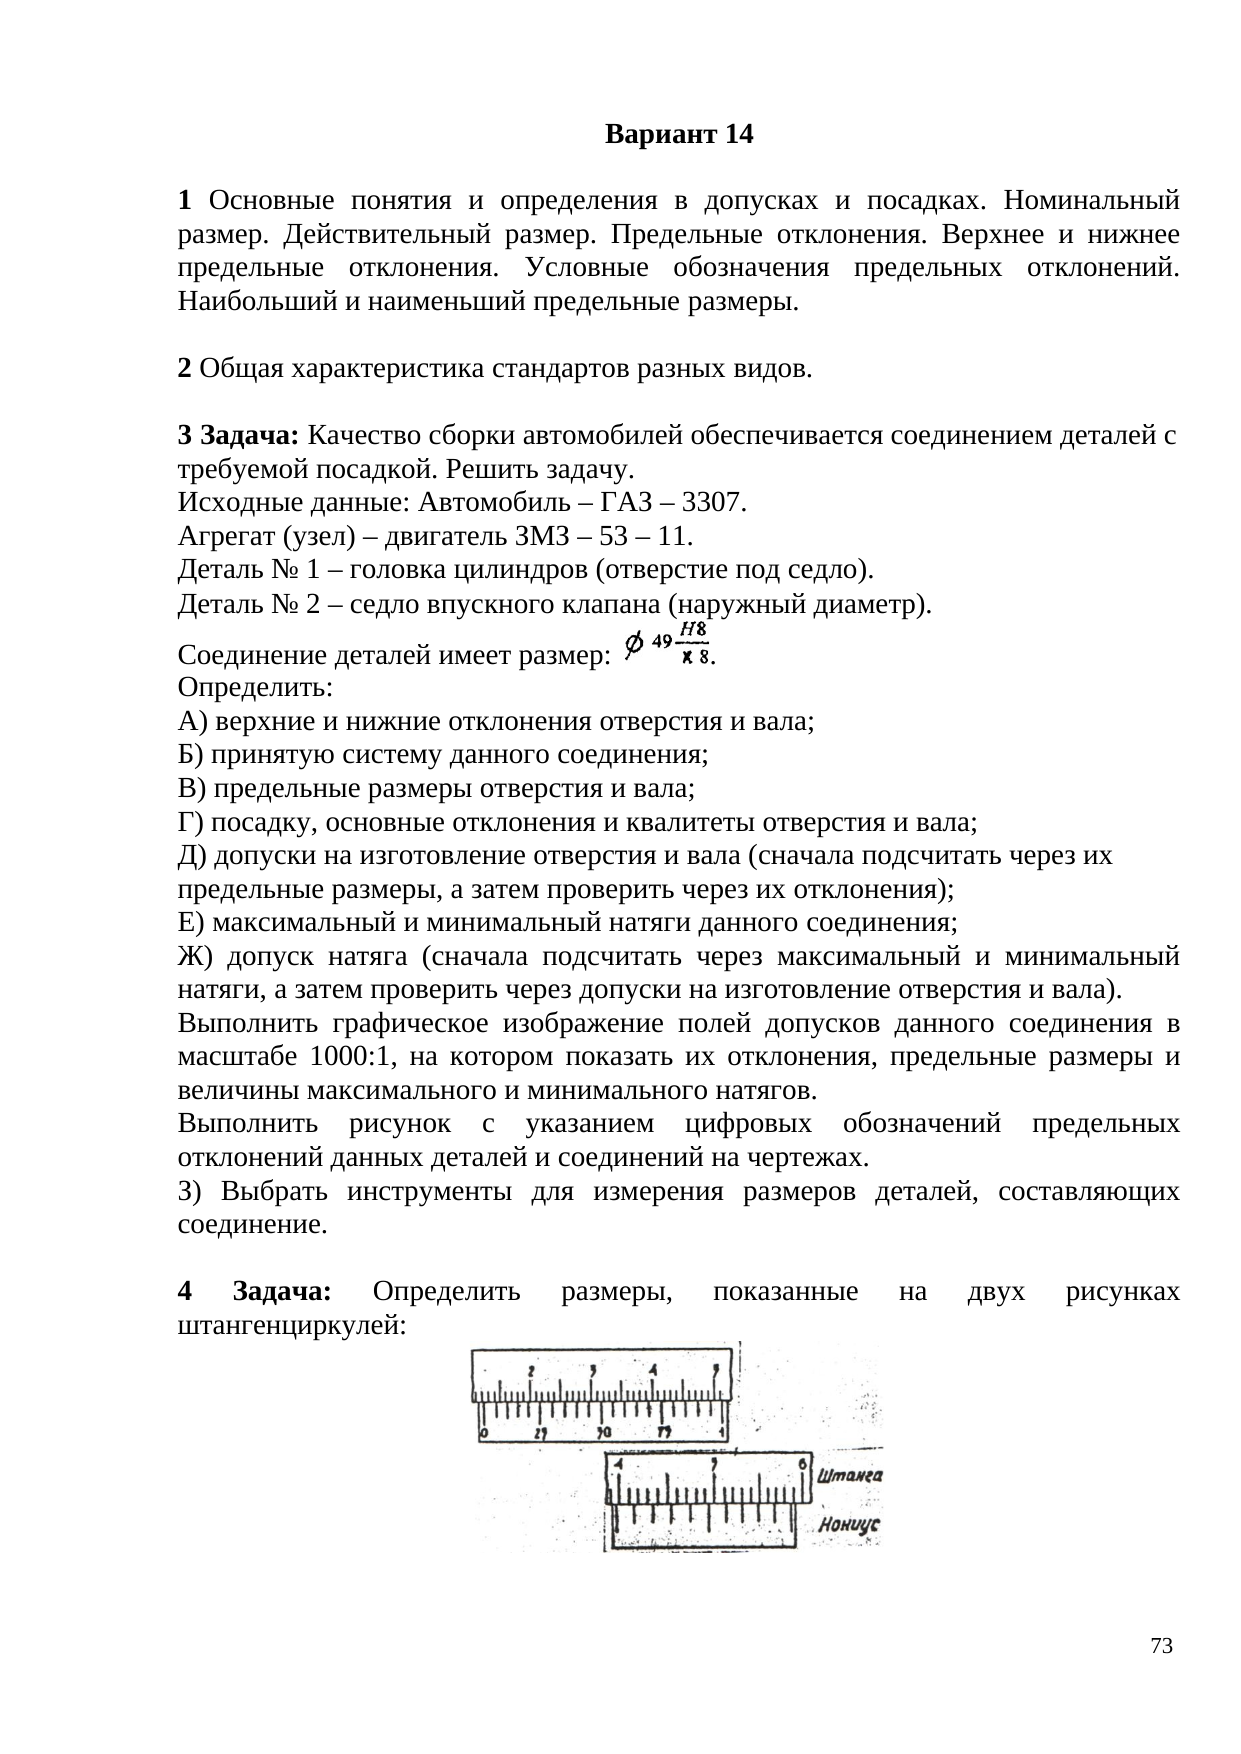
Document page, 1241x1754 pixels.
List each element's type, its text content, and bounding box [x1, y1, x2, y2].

text Ж) допуск натяга (сначала подсчитать через максимальный и минимальный натяги, а затем проверить через допуски на изготовление отверстия и вала). [177, 938, 1181, 1005]
text Вариант 14 [237, 116, 1122, 149]
list Задача: Определить размеры, показанные на двух рисунках штангенциркулей: [177, 1273, 1181, 1340]
text Г) посадку, основные отклонения и квалитеты отверстия и вала; [177, 804, 1240, 837]
list Основные понятия и определения в допусках и посадках. Номинальный размер. Действительный размер. Предельные отклонения. Верхнее и нижнее предельные отклонения. Условные обозначения предельных отклонений. Наибольший и наименьший предельные размеры. [177, 182, 1181, 317]
text Выполнить графическое изображение полей допусков данного соединения в масштабе 1000:1, на котором показать их отклонения, предельные размеры и величины максимального и минимального натягов. [177, 1005, 1181, 1105]
picture [624, 621, 710, 664]
text Д) допуски на изготовление отверстия и вала (сначала подсчитать через их предельные размеры, а затем проверить через их отклонения); [177, 837, 1240, 904]
text З) Выбрать инструменты для измерения размеров деталей, составляющих соединение. [177, 1173, 1182, 1240]
text Определить: [177, 672, 1240, 703]
text Выполнить рисунок с указанием цифровых обозначений предельных отклонений данных деталей и соединений на чертежах. [177, 1105, 1181, 1172]
picture [469, 1341, 886, 1553]
text В) предельные размеры отверстия и вала; [177, 770, 1240, 804]
text А) верхние и нижние отклонения отверстия и вала; Б) принятую систему данного соединения; [177, 703, 817, 770]
list Общая характеристика стандартов разных видов. [177, 350, 1240, 384]
text Деталь № 1 – головка цилиндров (отверстие под седло). Деталь № 2 – седло впускного клапана (наружный диаметр). Соединение деталей имеет размер: . [177, 551, 934, 670]
text Исходные данные: Автомобиль – ГАЗ – 3307. Агрегат (узел) – двигатель ЗМЗ – 53 – 11. [177, 484, 749, 551]
text Е) максимальный и минимальный натяги данного соединения; [177, 904, 1240, 938]
list Задача: Качество сборки автомобилей обеспечивается соединением деталей с требуемой посадкой. Решить задачу. [177, 417, 1182, 484]
